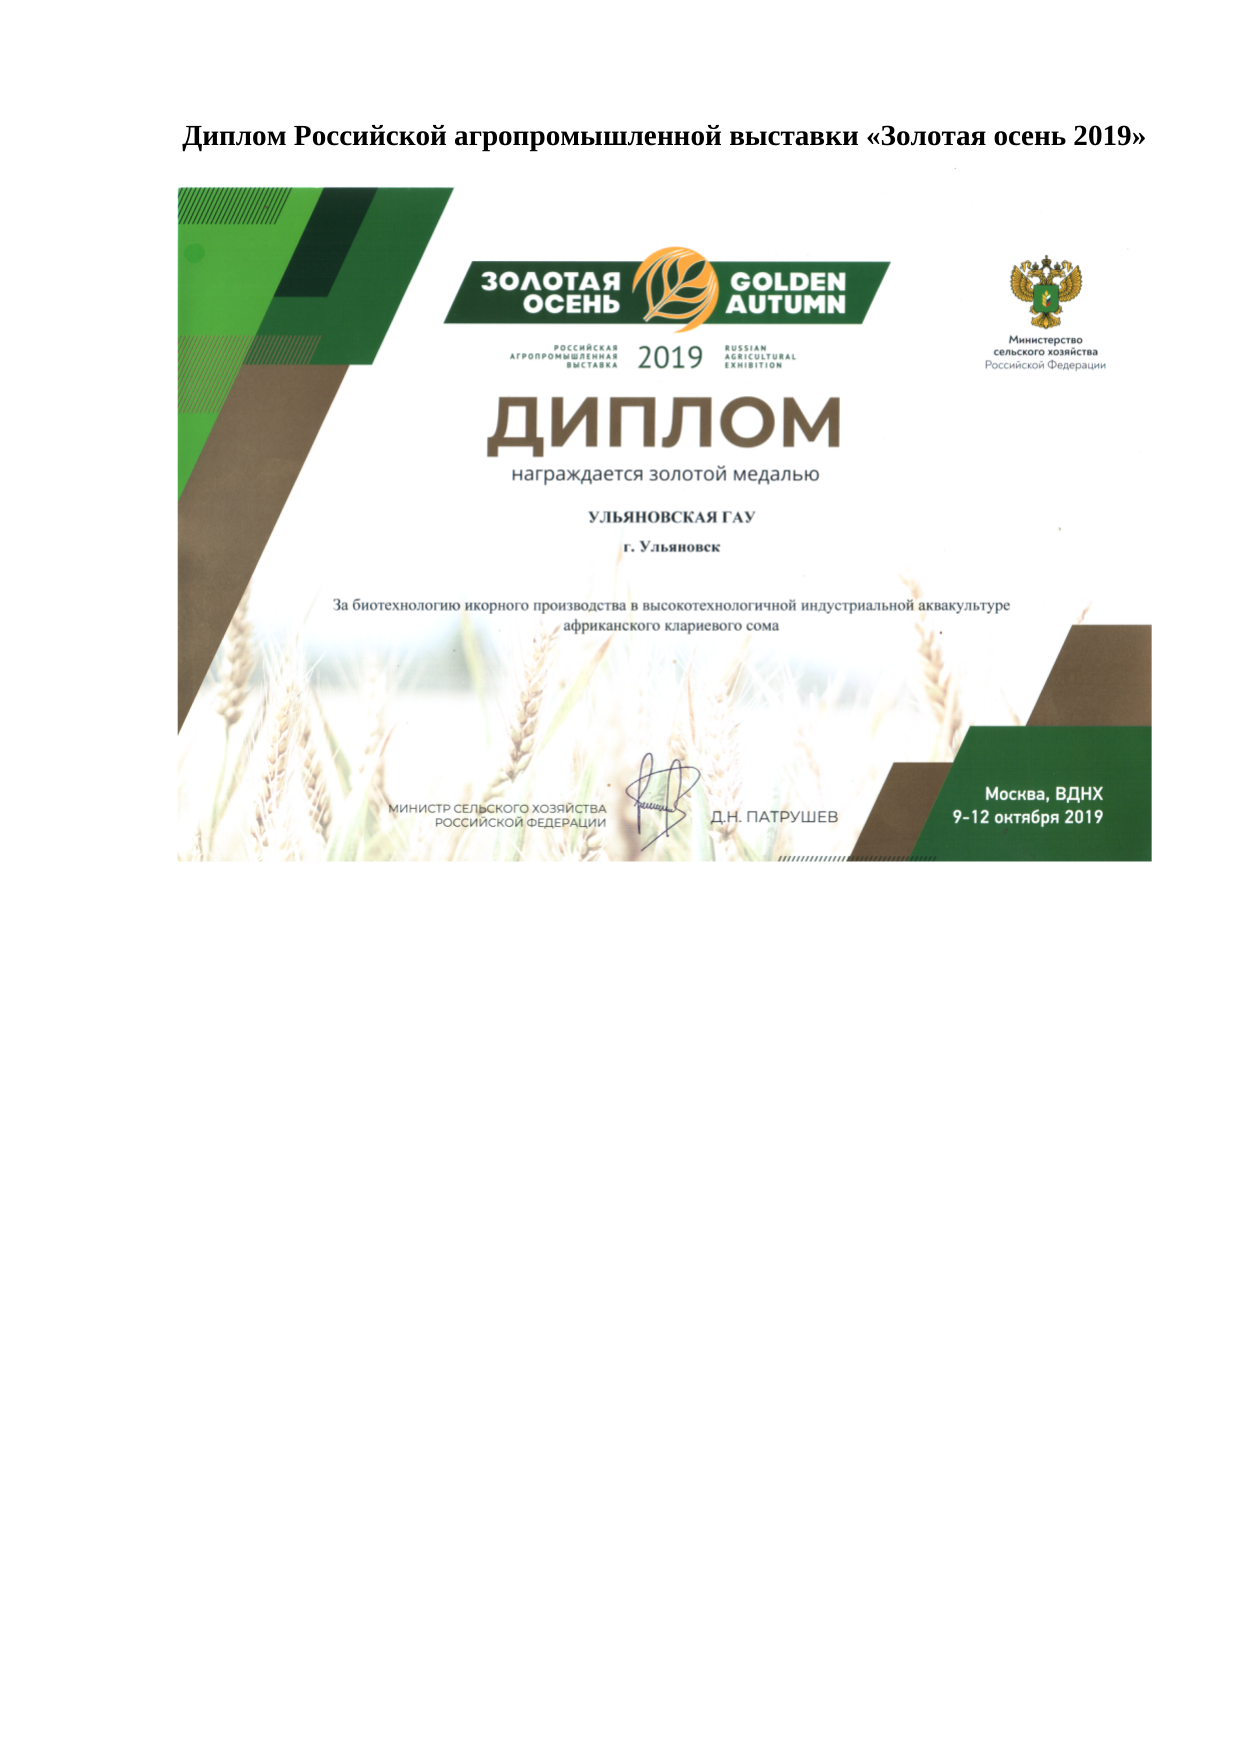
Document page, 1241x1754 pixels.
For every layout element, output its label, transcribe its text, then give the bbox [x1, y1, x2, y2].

text Диплом Российской агропромышленной выставки «Золотая осень 2019» [177, 118, 1152, 152]
picture [177, 156, 1152, 867]
